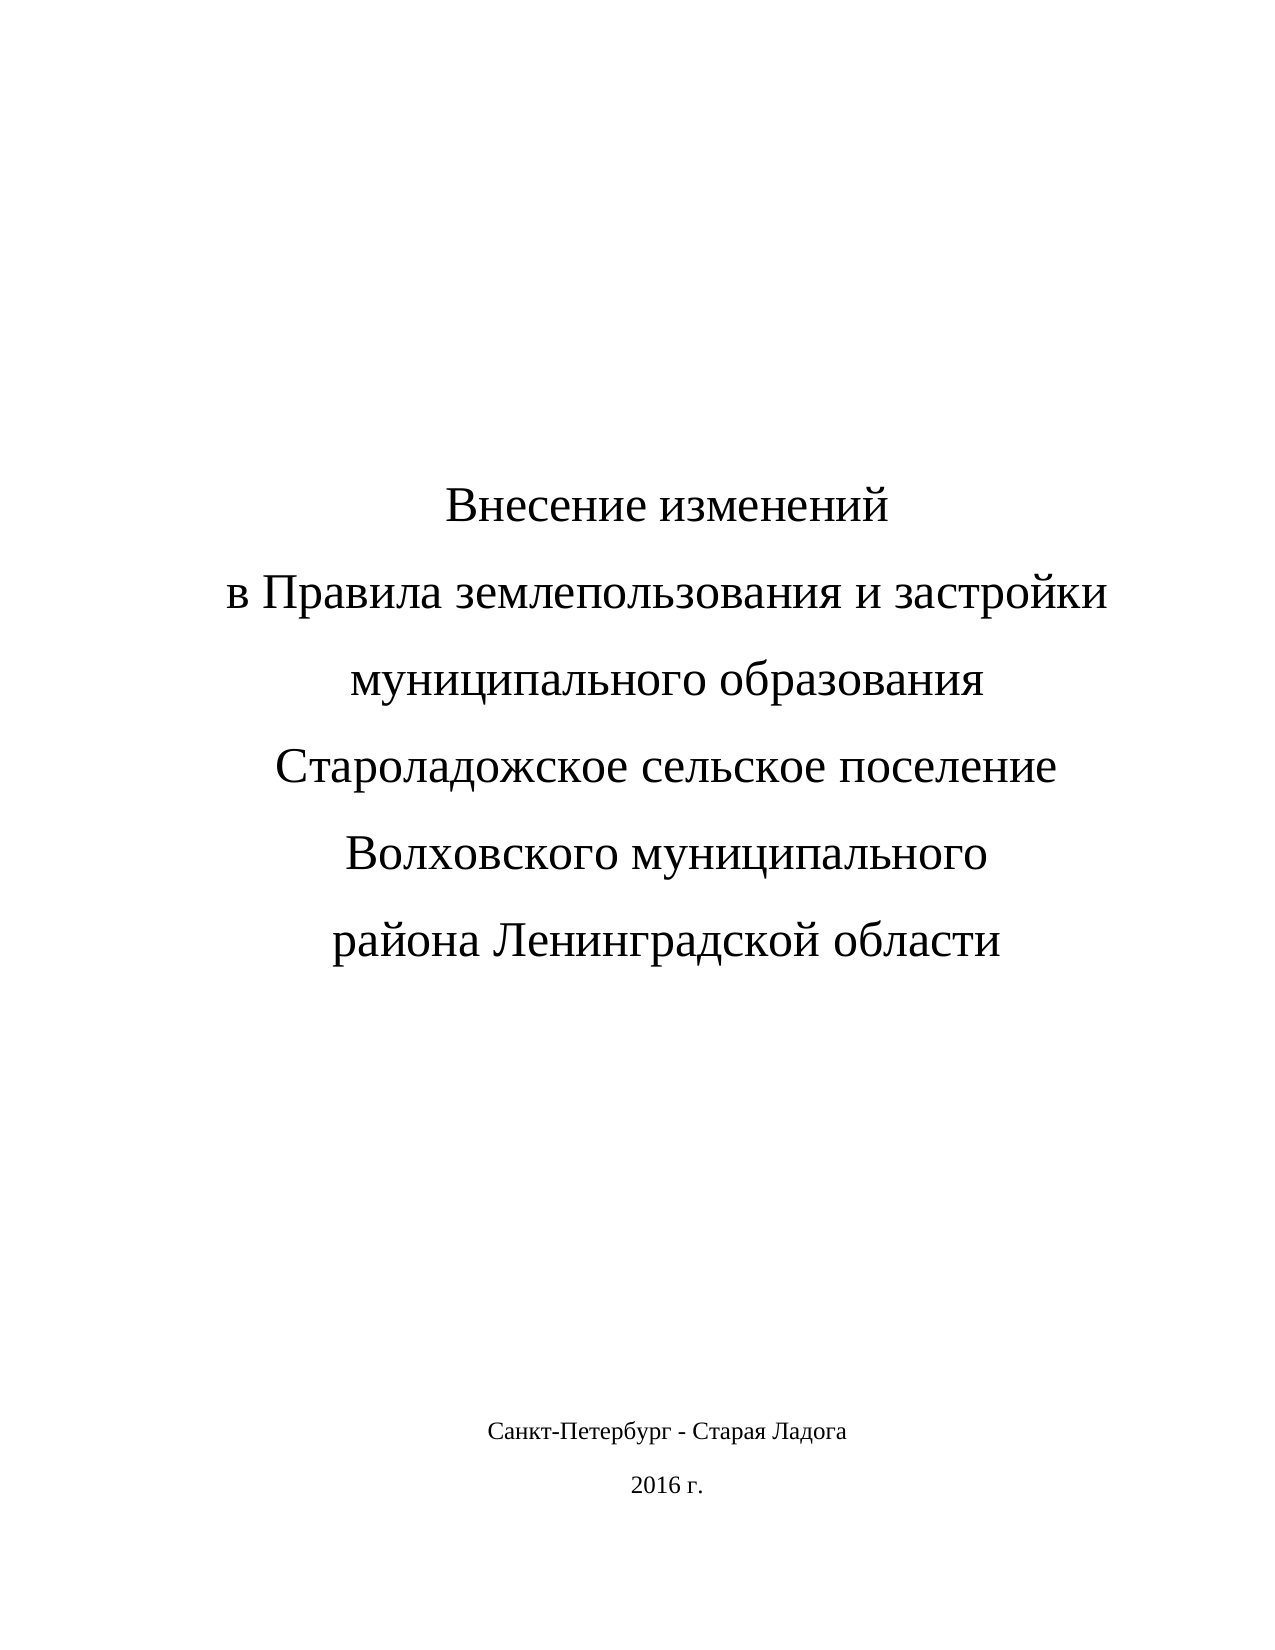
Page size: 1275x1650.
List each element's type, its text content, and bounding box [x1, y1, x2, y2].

text Волховского муниципального [118, 823, 1216, 880]
text Внесение изменений [118, 475, 1216, 533]
text муниципального образования [118, 649, 1216, 706]
text в Правила землепользования и застройки [118, 562, 1216, 619]
text Староладожское сельское поселение [118, 736, 1216, 793]
text района Ленинградской области [118, 909, 1216, 967]
text 2016 г. [118, 1470, 1216, 1499]
text Санкт-Петербург - Старая Ладога [118, 1416, 1216, 1445]
